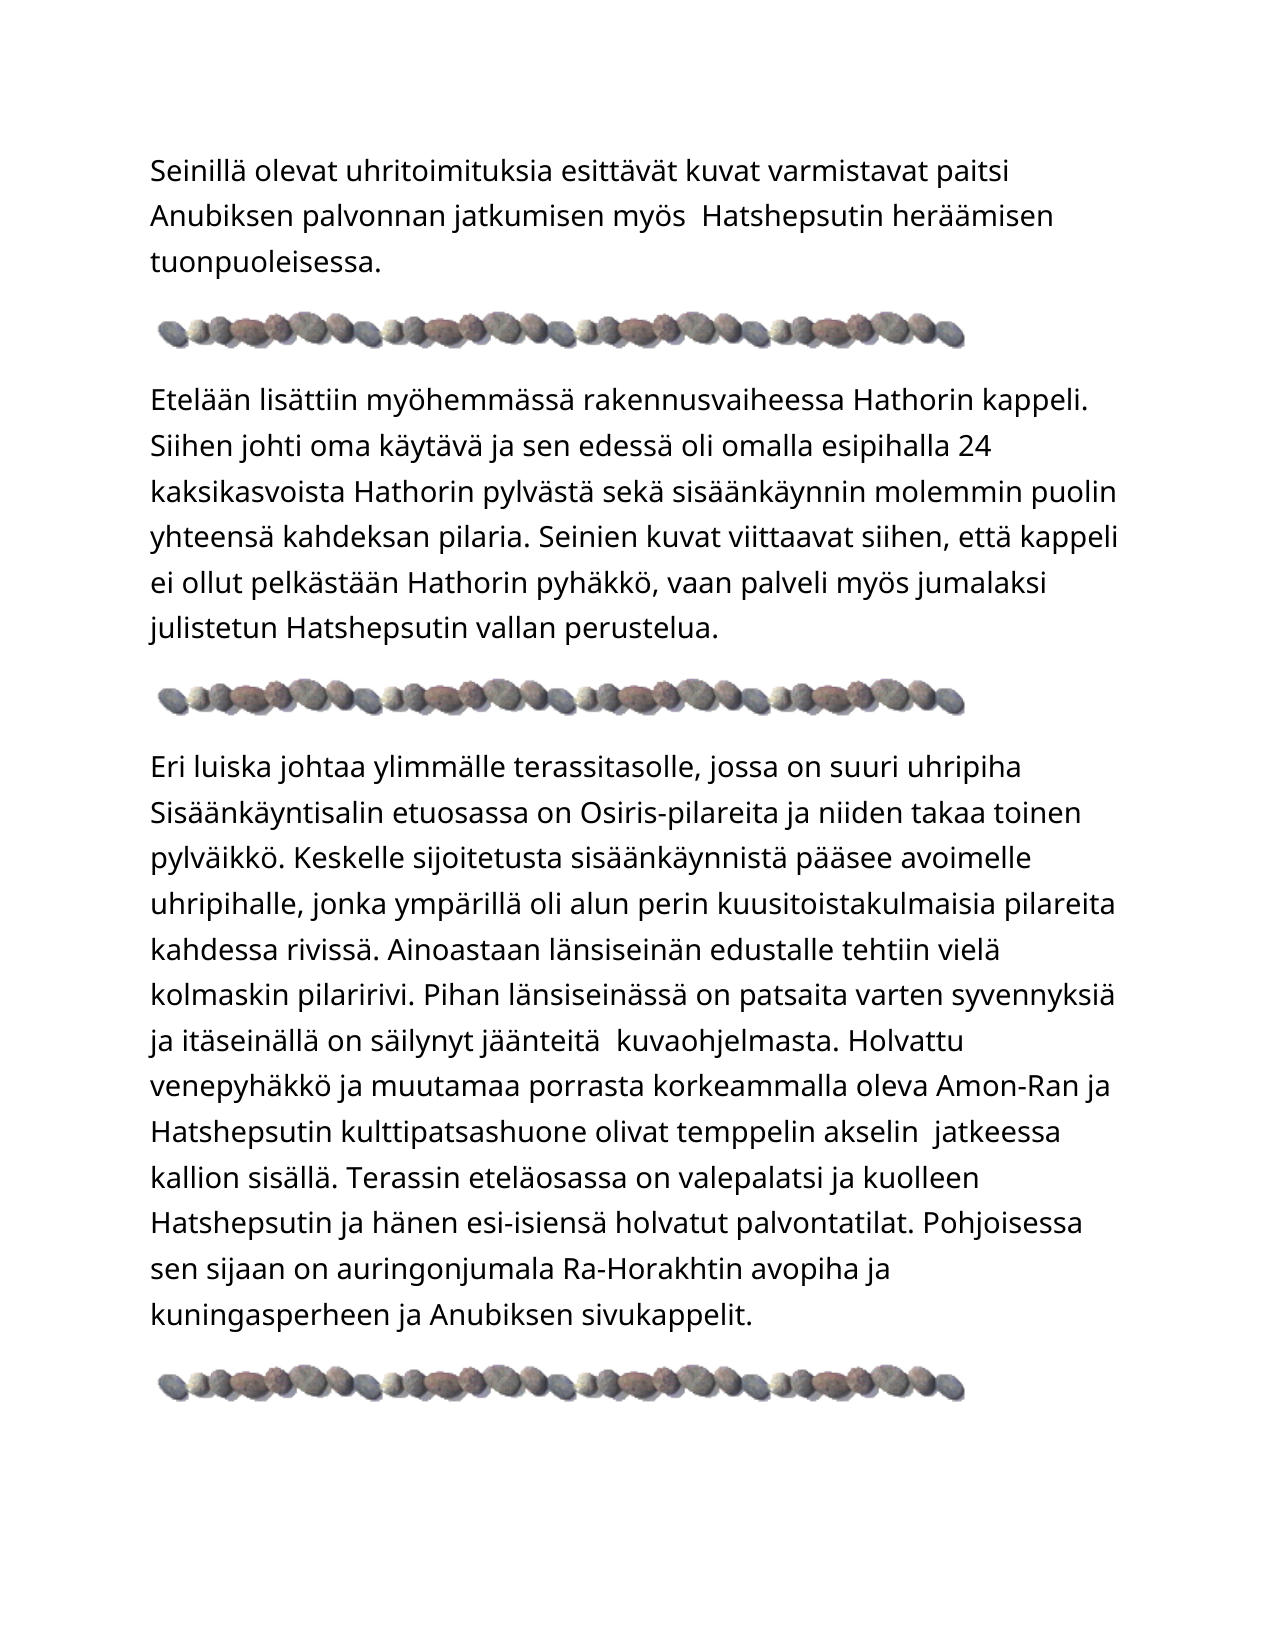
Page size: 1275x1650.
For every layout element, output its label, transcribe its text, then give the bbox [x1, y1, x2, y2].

picture [150, 1360, 976, 1408]
picture [150, 674, 976, 722]
picture [150, 307, 976, 355]
text Etelään lisättiin myöhemmässä rakennusvaiheessa Hathorin kappeli. Siihen johti oma käytävä ja sen edessä oli omalla esipihalla 24 kaksikasvoista Hathorin pylvästä sekä sisäänkäynnin molemmin puolin yhteensä kahdeksan pilaria. Seinien kuvat viittaavat siihen, että kappeli ei ollut pelkästään Hathorin pyhäkkö, vaan palveli myös jumalaksi julistetun Hatshepsutin vallan perustelua. [150, 380, 1125, 647]
text Eri luiska johtaa ylimmälle terassitasolle, jossa on suuri uhripiha Sisäänkäyntisalin etuosassa on Osiris-pilareita ja niiden takaa toinen pylväikkö. Keskelle sijoitetusta sisäänkäynnistä pääsee avoimelle uhripihalle, jonka ympärillä oli alun perin kuusitoistakulmaisia pilareita kahdessa rivissä. Ainoastaan länsiseinän edustalle tehtiin vielä kolmaskin pilaririvi. Pihan länsiseinässä on patsaita varten syvennyksiä ja itäseinällä on säilynyt jäänteitä kuvaohjelmasta. Holvattu venepyhäkkö ja muutamaa porrasta korkeammalla oleva Amon-Ran ja Hatshepsutin kulttipatsashuone olivat temppelin akselin jatkeessa kallion sisällä. Terassin eteläosassa on valepalatsi ja kuolleen Hatshepsutin ja hänen esi-isiensä holvatut palvontatilat. Pohjoisessa sen sijaan on auringonjumala Ra-Horakhtin avopiha ja kuningasperheen ja Anubiksen sivukappelit. [150, 746, 1125, 1333]
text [150, 150, 1125, 281]
